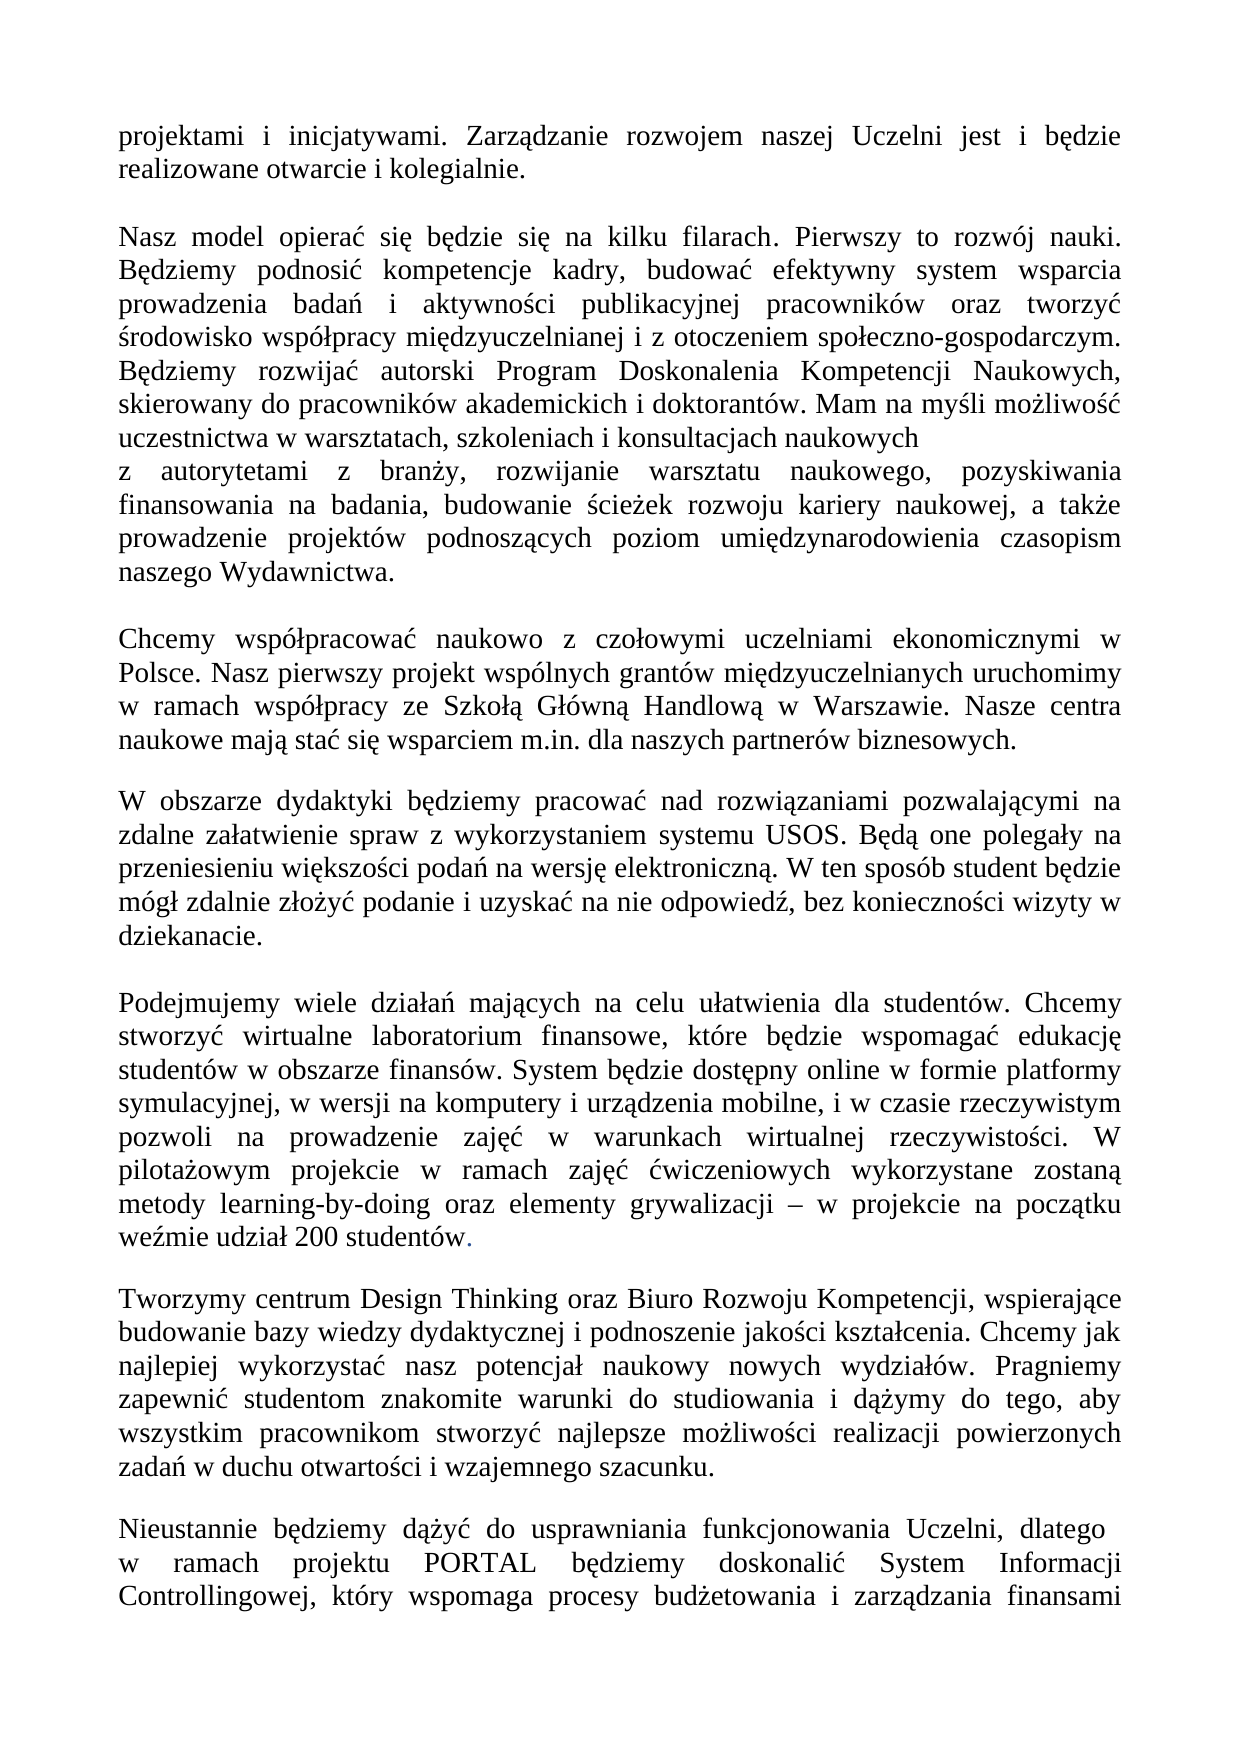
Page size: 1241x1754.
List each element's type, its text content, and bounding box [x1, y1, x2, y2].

text Chcemy współpracować naukowo z czołowymi uczelniami ekonomicznymi w Polsce. Nasz pierwszy projekt wspólnych grantów międzyuczelnianych uruchomimy w ramach współpracy ze Szkołą Główną Handlową w Warszawie. Nasze centra naukowe mają stać się wsparciem m.in. dla naszych partnerów biznesowych. [118, 621, 1122, 755]
text W obszarze dydaktyki będziemy pracować nad rozwiązaniami pozwalającymi na zdalne załatwienie spraw z wykorzystaniem systemu USOS. Będą one polegały na przeniesieniu większości podań na wersję elektroniczną. W ten sposób student będzie mógł zdalnie złożyć podanie i uzyskać na nie odpowiedź, bez konieczności wizyty w dziekanacie. [118, 783, 1122, 951]
text Tworzymy centrum Design Thinking oraz Biuro Rozwoju Kompetencji, wspierające budowanie bazy wiedzy dydaktycznej i podnoszenie jakości kształcenia. Chcemy jak najlepiej wykorzystać nasz potencjał naukowy nowych wydziałów. Pragniemy zapewnić studentom znakomite warunki do studiowania i dążymy do tego, aby wszystkim pracownikom stworzyć najlepsze możliwości realizacji powierzonych zadań w duchu otwartości i wzajemnego szacunku. [118, 1281, 1122, 1482]
text Nasz model opierać się będzie się na kilku filarach. Pierwszy to rozwój nauki. Będziemy podnosić kompetencje kadry, budować efektywny system wsparcia prowadzenia badań i aktywności publikacyjnej pracowników oraz tworzyć środowisko współpracy międzyuczelnianej i z otoczeniem społeczno-gospodarczym. Będziemy rozwijać autorski Program Doskonalenia Kompetencji Naukowych, skierowany do pracowników akademickich i doktorantów. Mam na myśli możliwość uczestnictwa w warsztatach, szkoleniach i konsultacjach naukowych [118, 219, 1122, 453]
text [118, 1511, 1122, 1612]
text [118, 118, 1122, 185]
text z autorytetami z branży, rozwijanie warsztatu naukowego, pozyskiwania finansowania na badania, budowanie ścieżek rozwoju kariery naukowej, a także prowadzenie projektów podnoszących poziom umiędzynarodowienia czasopism naszego Wydawnictwa. [118, 453, 1122, 588]
text Podejmujemy wiele działań mających na celu ułatwienia dla studentów. Chcemy stworzyć wirtualne laboratorium finansowe, które będzie wspomagać edukację studentów w obszarze finansów. System będzie dostępny online w formie platformy symulacyjnej, w wersji na komputery i urządzenia mobilne, i w czasie rzeczywistym pozwoli na prowadzenie zajęć w warunkach wirtualnej rzeczywistości. W pilotażowym projekcie w ramach zajęć ćwiczeniowych wykorzystane zostaną metody learning-by-doing oraz elementy grywalizacji – w projekcie na początku weźmie udział 200 studentów. [118, 985, 1122, 1253]
